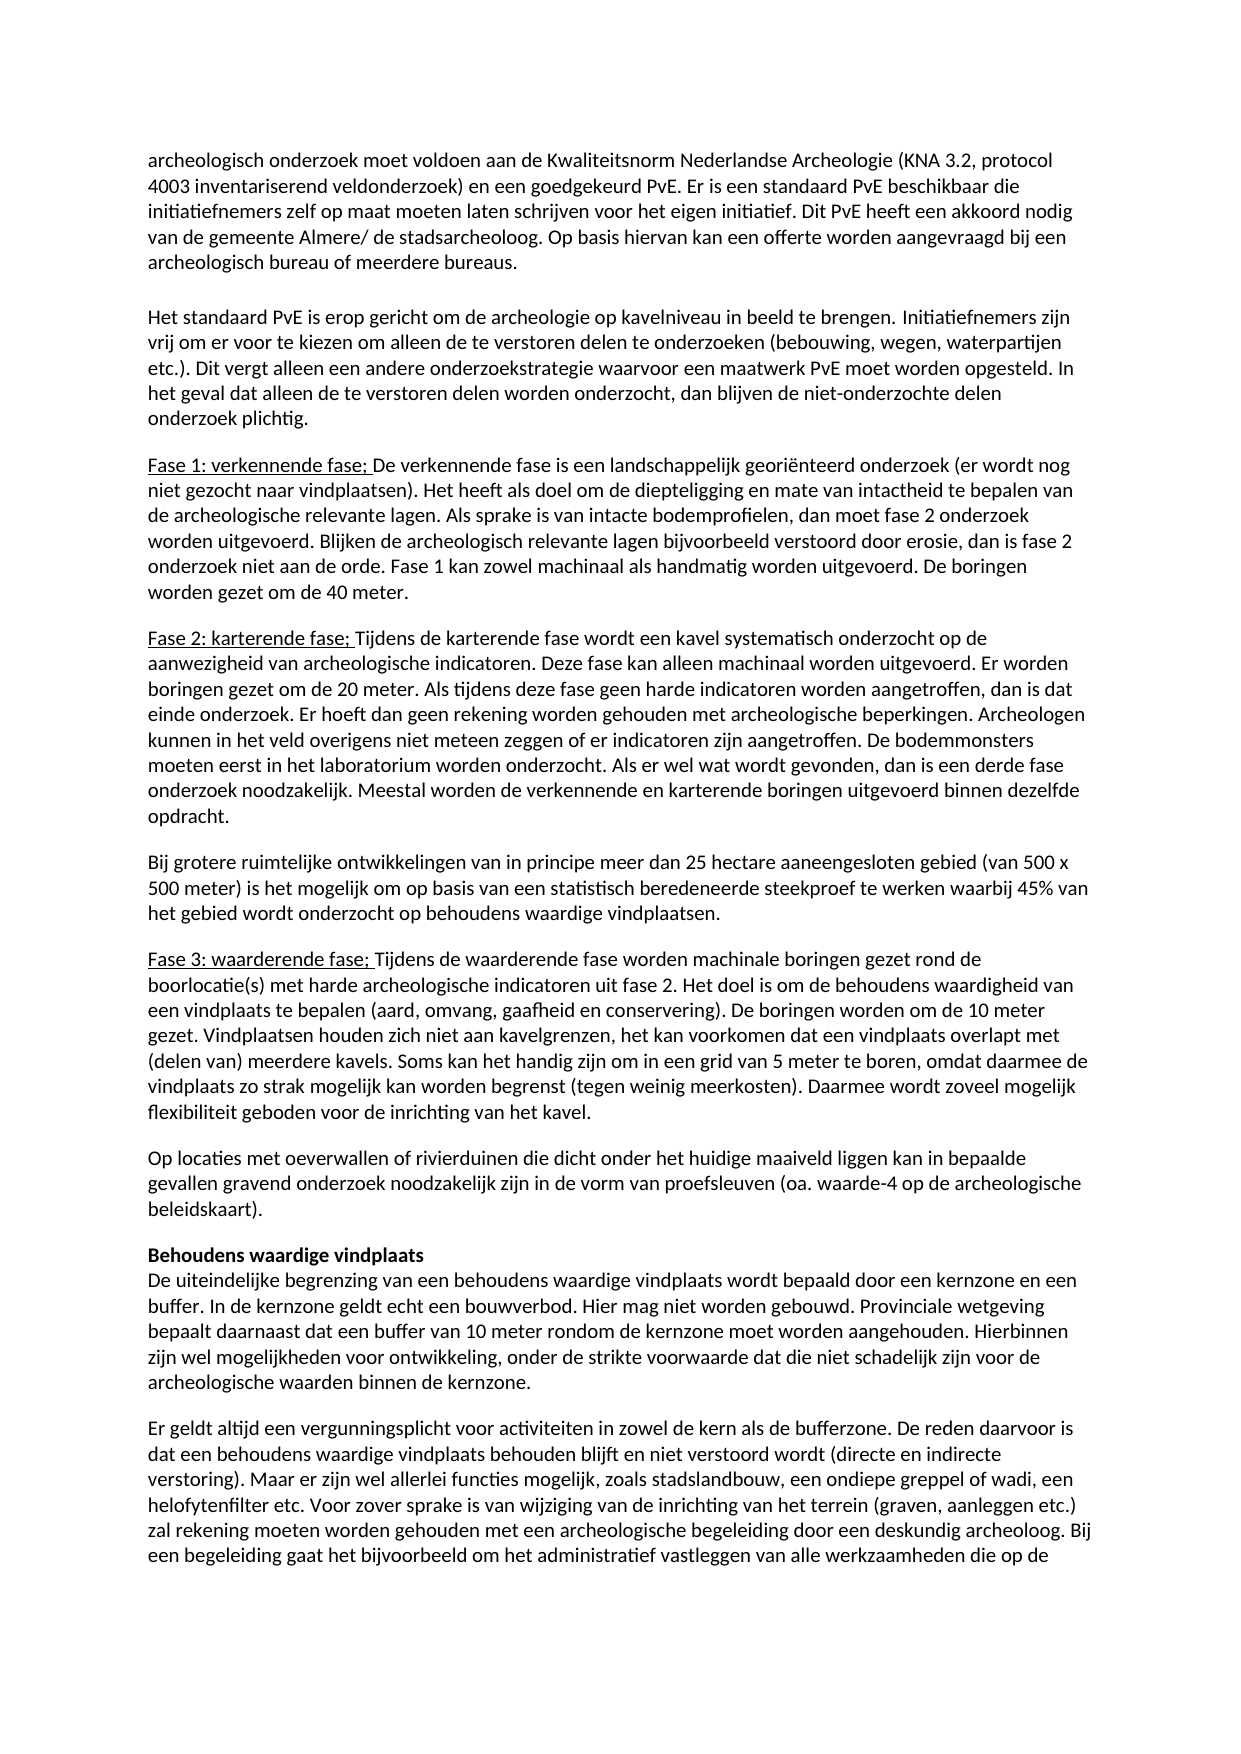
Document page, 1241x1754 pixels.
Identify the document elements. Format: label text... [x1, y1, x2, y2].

text Fase 3: waarderende fase; Tijdens de waarderende fase worden machinale boringen gezet rond de boorlocatie(s) met harde archeologische indicatoren uit fase 2. Het doel is om de behoudens waardigheid van een vindplaats te bepalen (aard, omvang, gaafheid en conservering). De boringen worden om de 10 meter gezet. Vindplaatsen houden zich niet aan kavelgrenzen, het kan voorkomen dat een vindplaats overlapt met (delen van) meerdere kavels. Soms kan het handig zijn om in een grid van 5 meter te boren, omdat daarmee de vindplaats zo strak mogelijk kan worden begrenst (tegen weinig meerkosten). Daarmee wordt zoveel mogelijk flexibiliteit geboden voor de inrichting van het kavel. [148, 946, 1093, 1124]
text Fase 1: verkennende fase; De verkennende fase is een landschappelijk georiënteerd onderzoek (er wordt nog niet gezocht naar vindplaatsen). Het heeft als doel om de diepteligging en mate van intactheid te bepalen van de archeologische relevante lagen. Als sprake is van intacte bodemprofielen, dan moet fase 2 onderzoek worden uitgevoerd. Blijken de archeologisch relevante lagen bijvoorbeeld verstoord door erosie, dan is fase 2 onderzoek niet aan de orde. Fase 1 kan zowel machinaal als handmatig worden uitgevoerd. De boringen worden gezet om de 40 meter. [148, 452, 1093, 604]
text Op locaties met oeverwallen of rivierduinen die dicht onder het huidige maaiveld liggen kan in bepaalde gevallen gravend onderzoek noodzakelijk zijn in de vorm van proefsleuven (oa. waarde-4 op de archeologische beleidskaart). [148, 1145, 1093, 1221]
text De uiteindelijke begrenzing van een behoudens waardige vindplaats wordt bepaald door een kernzone en een buffer. In de kernzone geldt echt een bouwverbod. Hier mag niet worden gebouwd. Provinciale wetgeving bepaalt daarnaast dat een buffer van 10 meter rondom de kernzone moet worden aangehouden. Hierbinnen zijn wel mogelijkheden voor ontwikkeling, onder de strikte voorwaarde dat die niet schadelijk zijn voor de archeologische waarden binnen de kernzone. [148, 1268, 1093, 1395]
text Fase 2: karterende fase; Tijdens de karterende fase wordt een kavel systematisch onderzocht op de aanwezigheid van archeologische indicatoren. Deze fase kan alleen machinaal worden uitgevoerd. Er worden boringen gezet om de 20 meter. Als tijdens deze fase geen harde indicatoren worden aangetroffen, dan is dat einde onderzoek. Er hoeft dan geen rekening worden gehouden met archeologische beperkingen. Archeologen kunnen in het veld overigens niet meteen zeggen of er indicatoren zijn aangetroffen. De bodemmonsters moeten eerst in het laboratorium worden onderzocht. Als er wel wat wordt gevonden, dan is een derde fase onderzoek noodzakelijk. Meestal worden de verkennende en karterende boringen uitgevoerd binnen dezelfde opdracht. [148, 625, 1093, 828]
subtitle Behoudens waardige vindplaats [148, 1242, 1093, 1268]
text Het standaard PvE is erop gericht om de archeologie op kavelniveau in beeld te brengen. Initiatiefnemers zijn vrij om er voor te kiezen om alleen de te verstoren delen te onderzoeken (bebouwing, wegen, waterpartijen etc.). Dit vergt alleen een andere onderzoekstrategie waarvoor een maatwerk PvE moet worden opgesteld. In het geval dat alleen de te verstoren delen worden onderzocht, dan blijven de niet-onderzochte delen onderzoek plichtig. [148, 304, 1093, 431]
text Bij grotere ruimtelijke ontwikkelingen van in principe meer dan 25 hectare aaneengesloten gebied (van 500 x 500 meter) is het mogelijk om op basis van een statistisch beredeneerde steekproef te werken waarbij 45% van het gebied wordt onderzocht op behoudens waardige vindplaatsen. [148, 849, 1093, 926]
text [148, 148, 1093, 275]
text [148, 1416, 1093, 1568]
